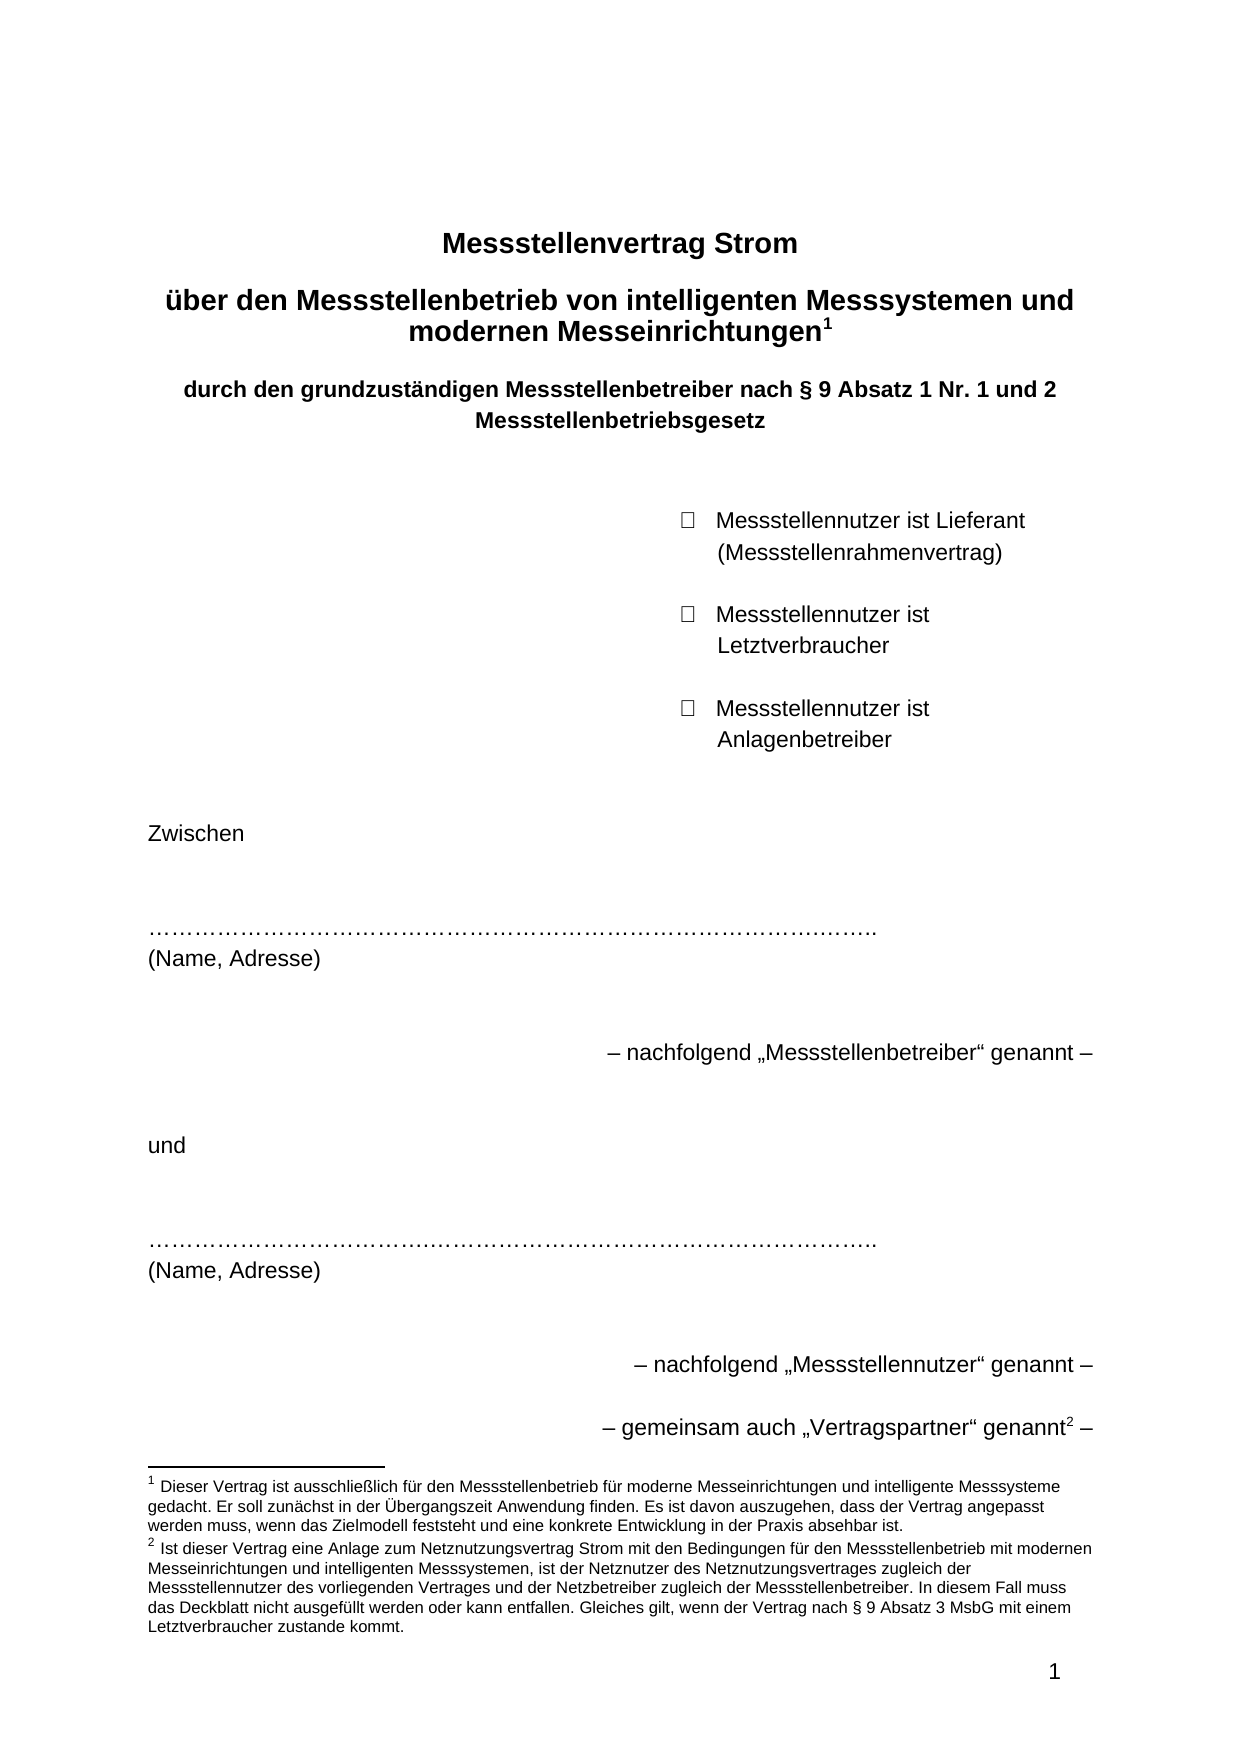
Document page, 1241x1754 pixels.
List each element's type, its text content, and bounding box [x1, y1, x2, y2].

text …………………………………………………………………………….…….. (Name, Adresse) [148, 910, 1093, 973]
text – nachfolgend „Messstellennutzer“ genannt – [148, 1348, 1093, 1379]
subtitle durch den grundzuständigen Messstellenbetreiber nach § 9 Absatz 1 Nr. 1 und 2 Messstellenbetriebsgesetz [148, 373, 1093, 435]
text  Messstellennutzer ist Anlagenbetreiber [679, 691, 1093, 754]
subtitle Messstellenvertrag Strom [148, 229, 1093, 260]
list  Messstellennutzer ist Letztverbraucher [679, 598, 1093, 660]
list  Messstellennutzer ist Lieferant (Messstellenrahmenvertrag) [679, 504, 1093, 566]
text – gemeinsam auch „Vertragspartner“ genannt – [148, 1410, 1093, 1441]
subtitle über den Messstellenbetrieb von intelligenten Messsystemen und modernen Messeinrichtungen [148, 285, 1093, 348]
text Zwischen [148, 816, 1093, 848]
text – nachfolgend „Messstellenbetreiber“ genannt – [148, 1035, 1093, 1066]
text ……………………………….………………………………………………….. (Name, Adresse) [148, 1223, 1093, 1285]
text und [148, 1129, 1093, 1160]
